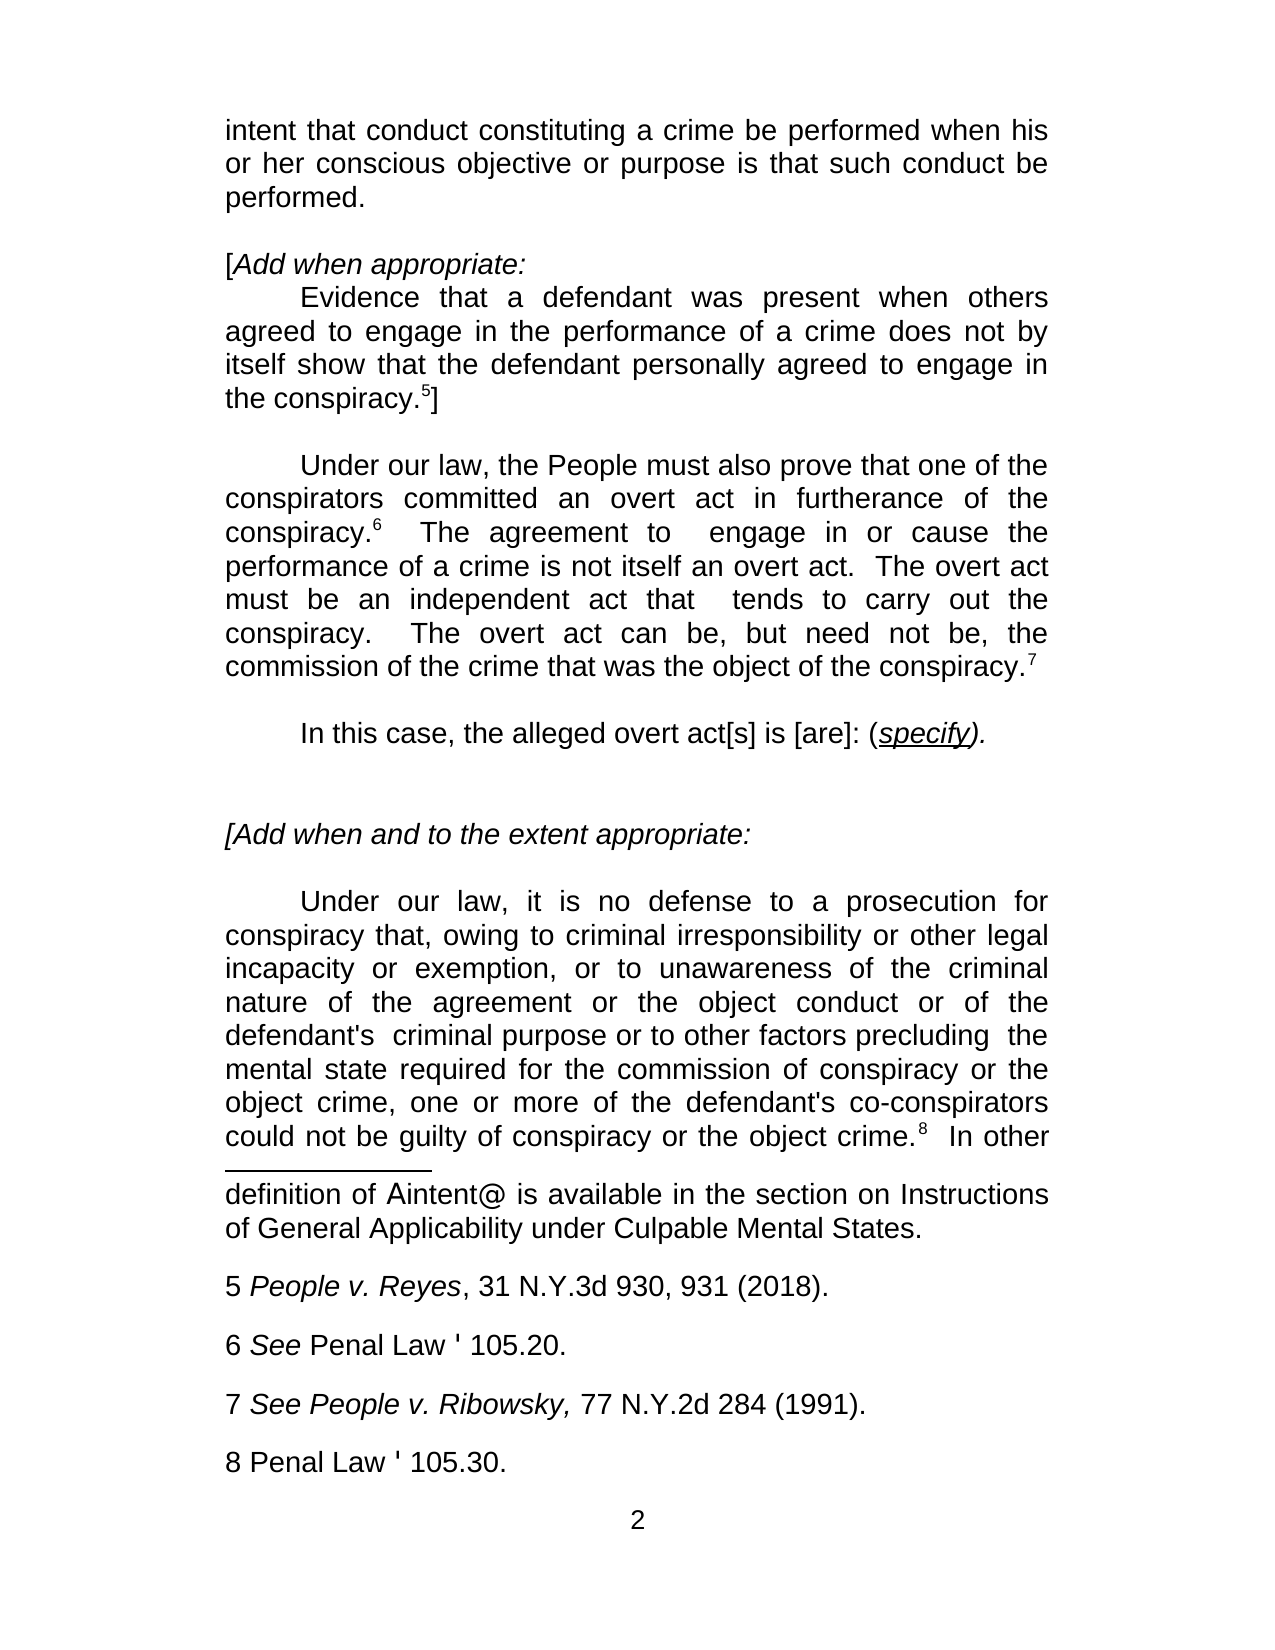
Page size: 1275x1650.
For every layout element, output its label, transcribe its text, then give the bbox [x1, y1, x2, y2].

text Under our law, the People must also prove that one of the conspirators committed an overt act in furtherance of the conspiracy. The agreement to engage in or cause the performance of a crime is not itself an overt act. The overt act must be an independent act that tends to carry out the conspiracy. The overt act can be, but need not be, the commission of the crime that was the object of the conspiracy. [225, 448, 1050, 683]
text Evidence that a defendant was present when others agreed to engage in the performance of a crime does not by itself show that the defendant personally agreed to engage in the conspiracy.] [225, 280, 1050, 414]
text Under our law, it is no defense to a prosecution for conspiracy that, owing to criminal irresponsibility or other legal incapacity or exemption, or to unawareness of the criminal nature of the agreement or the object conduct or of the defendant's criminal purpose or to other factors precluding the mental state required for the commission of conspiracy or the object crime, one or more of the defendant's co-conspirators could not be guilty of conspiracy or the object crime. In other words, a defendant may be convicted of conspiracy even though one or more or all of the other parties to the agreement are not guilty of conspiracy or (specify the object crime). ] [225, 884, 1050, 1152]
text [Add when appropriate: [225, 247, 1050, 280]
text Knowledge of a conspiracy does not by itself make the defendant a coconspirator. The defendant must intend that conduct constituting a crime be performed. INTENT means conscious objective or purpose. Thus, a person acts with the intent that conduct constituting a crime be performed when his or her conscious objective or purpose is that such conduct be performed. [225, 112, 1050, 213]
text In this case, the alleged overt act[s] is [are]: (specify). [225, 716, 1050, 750]
text [Add when and to the extent appropriate: [225, 817, 1050, 850]
